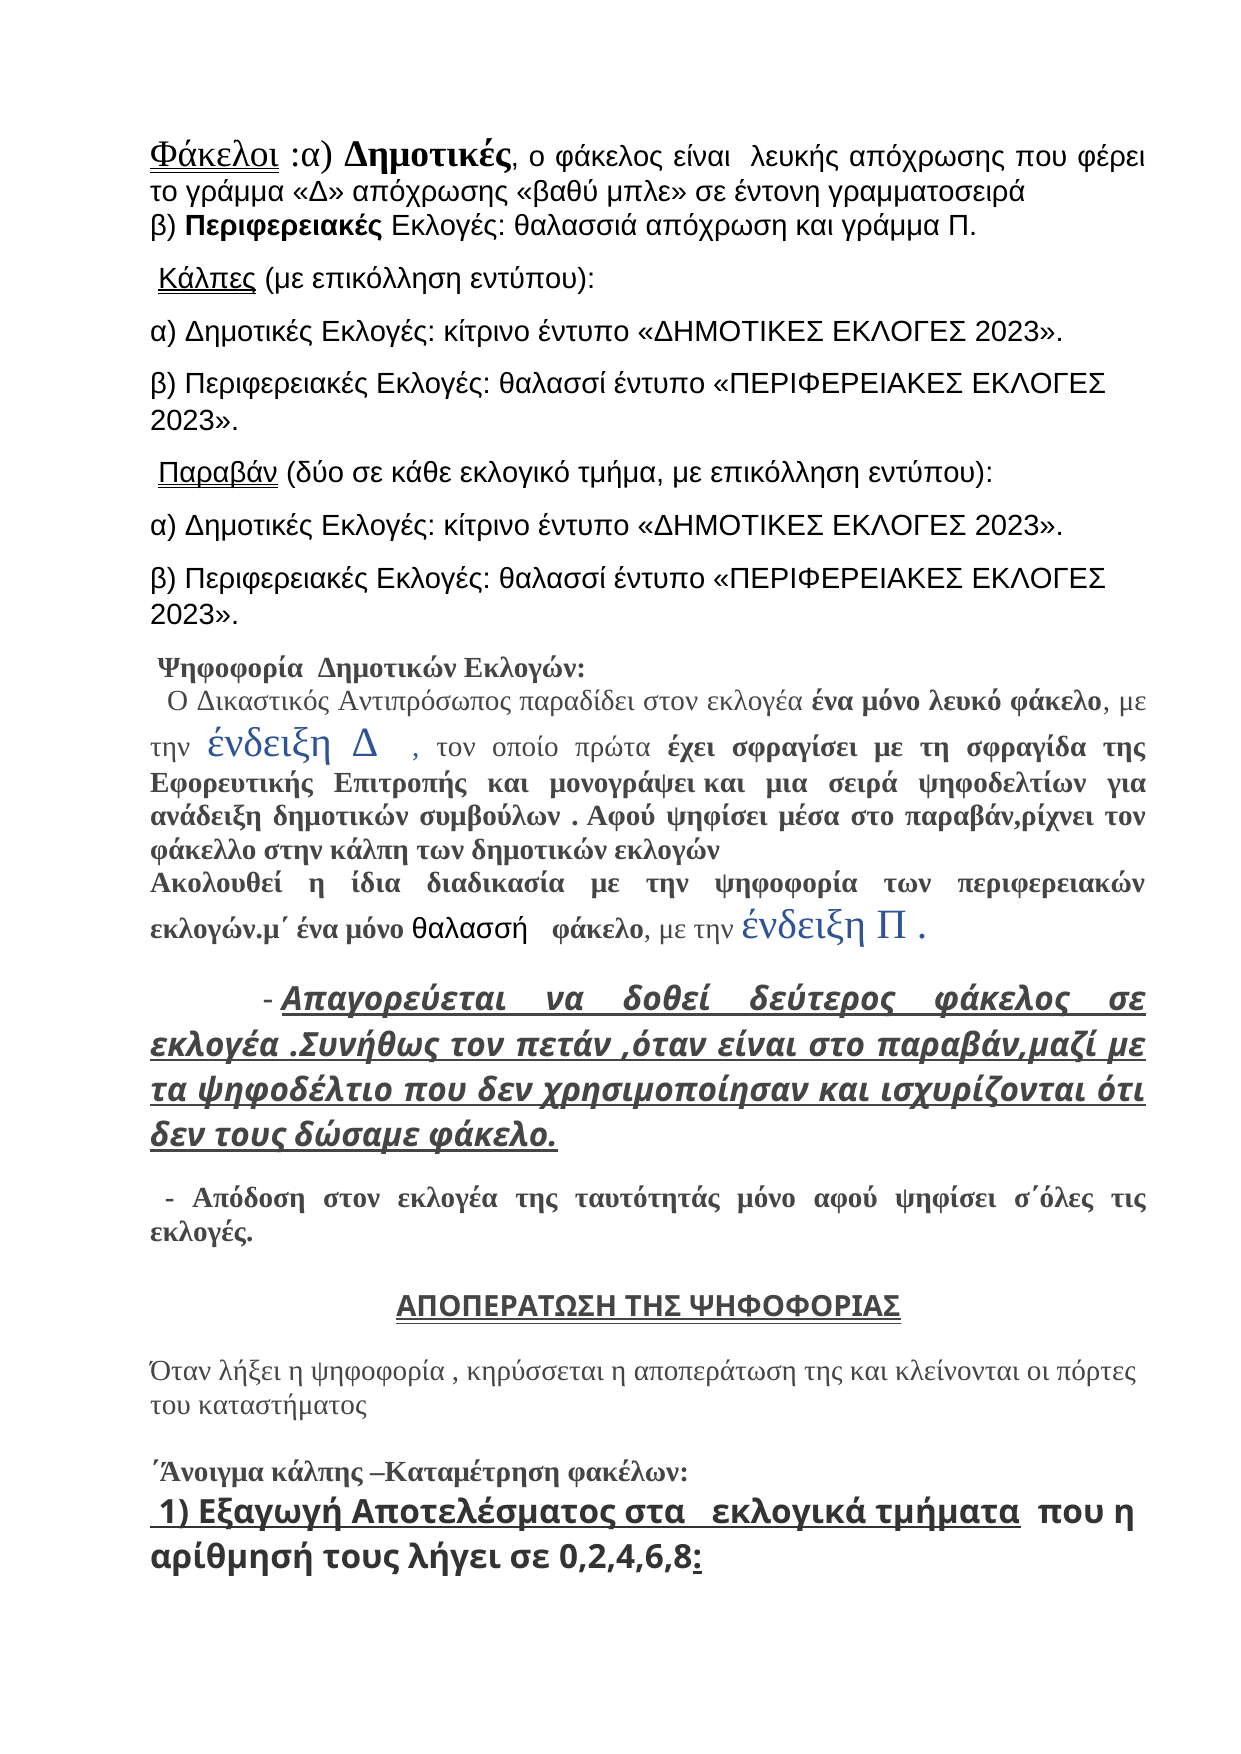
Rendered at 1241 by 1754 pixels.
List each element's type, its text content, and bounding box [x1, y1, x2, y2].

text Ο Δικαστικός Αντιπρόσωπος παραδίδει στον εκλογέα ένα μόνο λευκό φάκελο, με την ένδειξη Δ , τον οποίο πρώτα έχει σφραγίσει με τη σφραγίδα της Εφορευτικής Επιτροπής και μονογράψει και μια σειρά ψηφοδελτίων για ανάδειξη δημοτικών συμβούλων . Αφού ψηφίσει μέσα στο παραβάν,ρίχνει τον φάκελλο στην κάλπη των δημοτικών εκλογών [150, 683, 1146, 866]
text - Απαγορεύεται να δοθεί δεύτερος φάκελος σε εκλογέα .Συνήθως τον πετάν ,όταν είναι στο παραβάν,μαζί με τα ψηφοδέλτιο που δεν χρησιμοποίησαν και ισχυρίζονται ότι δεν τους δώσαμε φάκελο. [150, 1061, 1146, 1104]
text Κάλπες (με επικόλληση εντύπου): [150, 261, 1146, 294]
text β) Περιφερειακές Εκλογές: θαλασσί έντυπο «ΠΕΡΙΦΕΡΕΙΑΚΕΣ ΕΚΛΟΓΕΣ 2023». [150, 561, 1146, 631]
text α) Δημοτικές Εκλογές: κίτρινο έντυπο «ΔΗΜΟΤΙΚΕΣ ΕΚΛΟΓΕΣ 2023». [150, 508, 1146, 542]
text β) Περιφερειακές Εκλογές: θαλασσιά απόχρωση και γράμμα Π. [150, 208, 1146, 241]
text ΑΠΟΠΕΡΑΤΩΣΗ ΤΗΣ ΨΗΦΟΦΟΡΙΑΣ [150, 1286, 1146, 1353]
text - Απόδοση στον εκλογέα της ταυτότητάς μόνο αφού ψηφίσει σ΄όλες τις εκλογές. [150, 1180, 1146, 1247]
text β) Περιφερειακές Εκλογές: θαλασσί έντυπο «ΠΕΡΙΦΕΡΕΙΑΚΕΣ ΕΚΛΟΓΕΣ 2023». [150, 366, 1146, 436]
text Ακολουθεί η ίδια διαδικασία με την ψηφοφορία των περιφερειακών εκλογών.μ΄ ένα μόνο θαλασσή φάκελο, με την ένδειξη Π . [150, 866, 1146, 947]
text Παραβάν (δύο σε κάθε εκλογικό τμήμα, με επικόλληση εντύπου): [150, 455, 1146, 489]
text Όταν λήξει η ψηφοφορία , κηρύσσεται η αποπεράτωση της και κλείνονται οι πόρτες του καταστήματος [150, 1353, 1146, 1420]
text - Απαγορεύεται να δοθεί δεύτερος φάκελος σε εκλογέα .Συνήθως τον πετάν ,όταν είναι στο παραβάν,μαζί με τα ψηφοδέλτιο που δεν χρησιμοποίησαν και ισχυρίζονται ότι δεν τους δώσαμε φάκελο. [150, 1106, 1146, 1157]
text - Απαγορεύεται να δοθεί δεύτερος φάκελος σε εκλογέα .Συνήθως τον πετάν ,όταν είναι στο παραβάν,μαζί με τα ψηφοδέλτιο που δεν χρησιμοποίησαν και ισχυρίζονται ότι δεν τους δώσαμε φάκελο. [150, 975, 1146, 1059]
text ΄Άνοιγμα κάλπης –Καταμέτρηση φακέλων: 1) Εξαγωγή Αποτελέσµατος στα εκλογικά τµήµατα που η αρίθµησή τους λήγει σε 0,2,4,6,8: [150, 1454, 1146, 1578]
text α) Δημοτικές Εκλογές: κίτρινο έντυπο «ΔΗΜΟΤΙΚΕΣ ΕΚΛΟΓΕΣ 2023». [150, 313, 1146, 347]
text Ψηφοφορία Δημοτικών Εκλογών: [150, 650, 1146, 683]
text Φάκελοι :α) Δημοτικές, ο φάκελος είναι λευκής απόχρωσης που φέρει το γράμμα «Δ» απόχρωσης «βαθύ μπλε» σε έντονη γραμματοσειρά [150, 131, 1146, 208]
